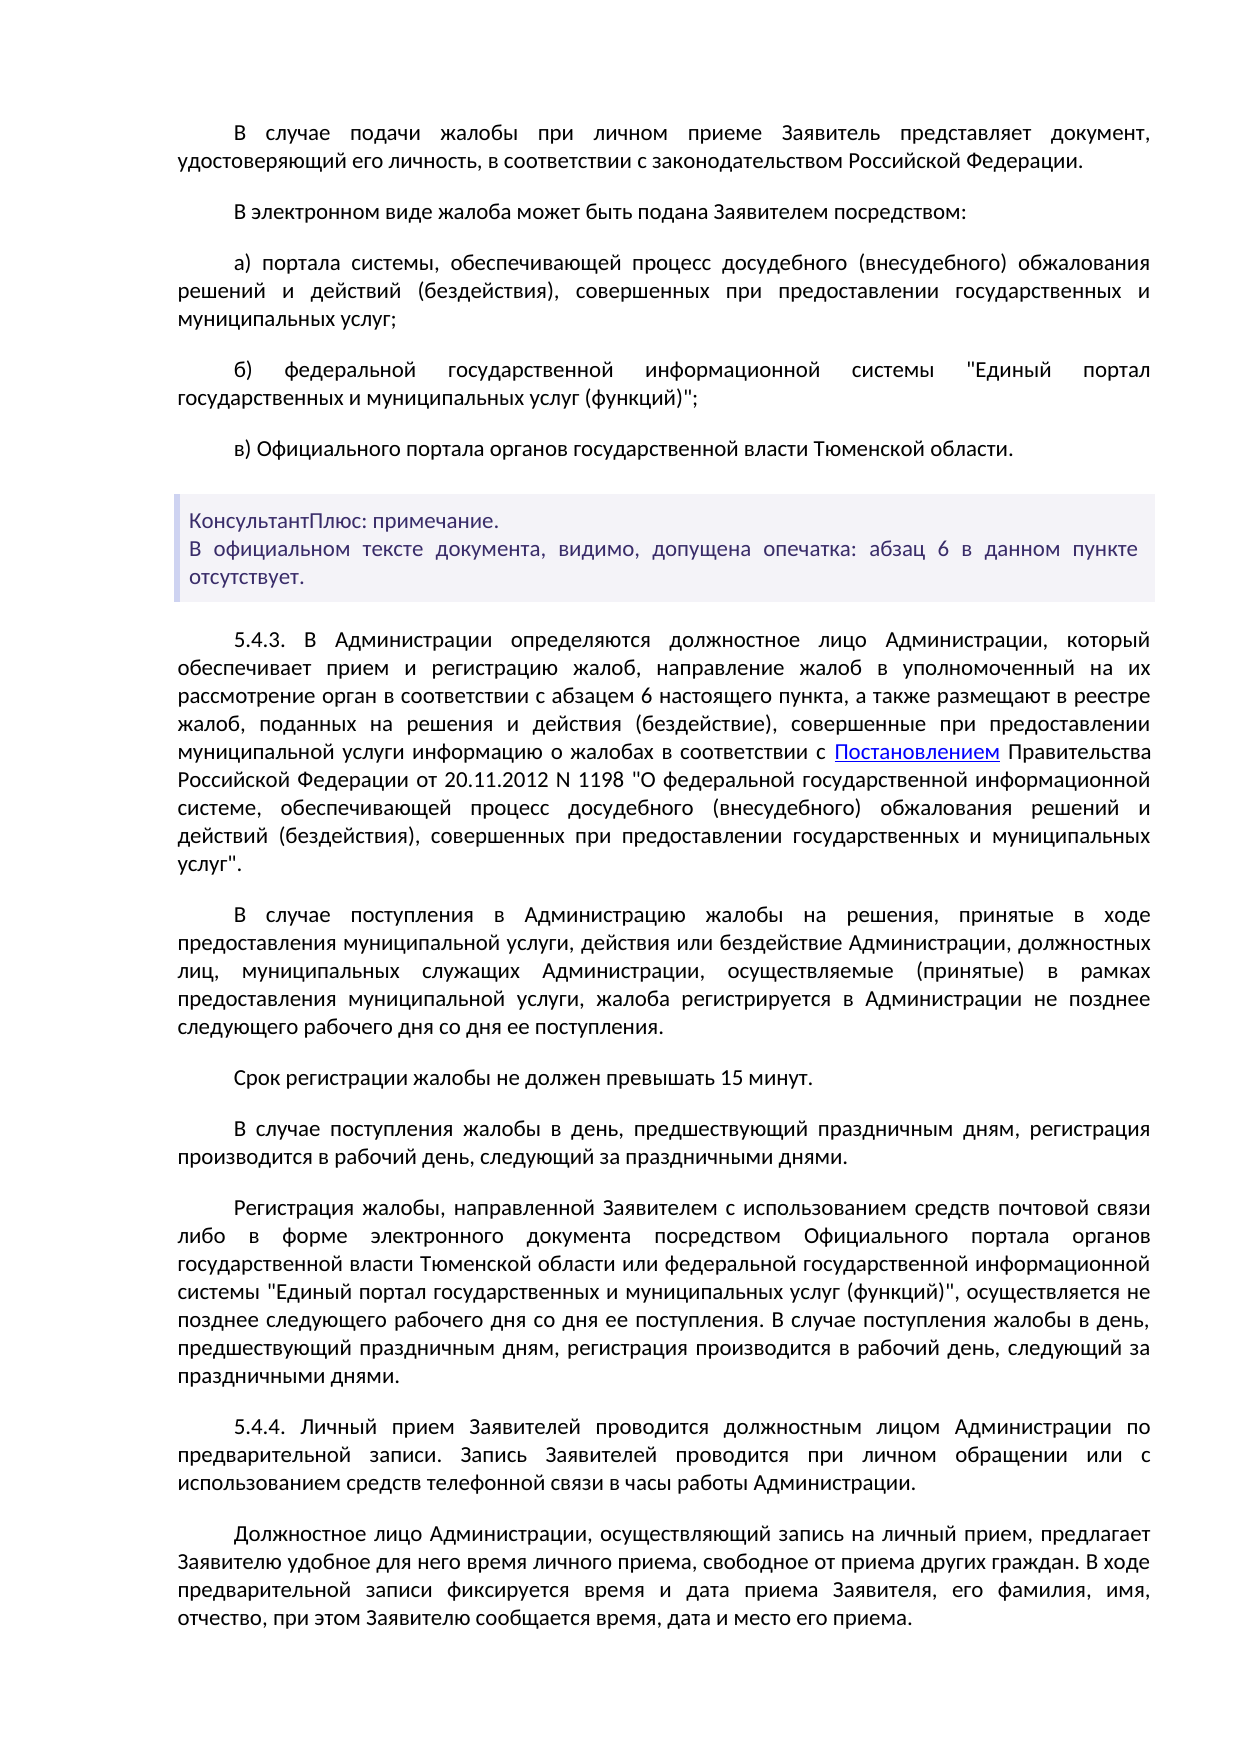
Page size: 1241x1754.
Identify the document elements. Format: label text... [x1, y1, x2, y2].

text б) федеральной государственной информационной системы "Единый портал государственных и муниципальных услуг (функций)"; [177, 355, 1152, 411]
text Регистрация жалобы, направленной Заявителем с использованием средств почтовой связи либо в форме электронного документа посредством Официального портала органов государственной власти Тюменской области или федеральной государственной информационной системы "Единый портал государственных и муниципальных услуг (функций)", осуществляется не позднее следующего рабочего дня со дня ее поступления. В случае поступления жалобы в день, предшествующий праздничным дням, регистрация производится в рабочий день, следующий за праздничными днями. [177, 1193, 1152, 1389]
text 5.4.3. В Администрации определяются должностное лицо Администрации, который обеспечивает прием и регистрацию жалоб, направление жалоб в уполномоченный на их рассмотрение орган в соответствии с абзацем 6 настоящего пункта, а также размещают в реестре жалоб, поданных на решения и действия (бездействие), совершенные при предоставлении муниципальной услуги информацию о жалобах в соответствии с Постановлением Правительства Российской Федерации от 20.11.2012 N 1198 "О федеральной государственной информационной системе, обеспечивающей процесс досудебного (внесудебного) обжалования решений и действий (бездействия), совершенных при предоставлении государственных и муниципальных услуг". [177, 625, 1152, 877]
table_header КонсультантПлюс: примечание. В официальном тексте документа, видимо, допущена опечатка: абзац 6 в данном пункте отсутствует. [180, 494, 1149, 602]
text Срок регистрации жалобы не должен превышать 15 минут. [177, 1063, 1152, 1091]
text Должностное лицо Администрации, осуществляющий запись на личный прием, предлагает Заявителю удобное для него время личного приема, свободное от приема других граждан. В ходе предварительной записи фиксируется время и дата приема Заявителя, его фамилия, имя, отчество, при этом Заявителю сообщается время, дата и место его приема. [177, 1519, 1152, 1631]
text 5.4.4. Личный прием Заявителей проводится должностным лицом Администрации по предварительной записи. Запись Заявителей проводится при личном обращении или с использованием средств телефонной связи в часы работы Администрации. [177, 1412, 1152, 1496]
text а) портала системы, обеспечивающей процесс досудебного (внесудебного) обжалования решений и действий (бездействия), совершенных при предоставлении государственных и муниципальных услуг; [177, 248, 1152, 332]
text в) Официального портала органов государственной власти Тюменской области. [177, 434, 1152, 462]
text В электронном виде жалоба может быть подана Заявителем посредством: [177, 197, 1152, 225]
text В случае поступления жалобы в день, предшествующий праздничным дням, регистрация производится в рабочий день, следующий за праздничными днями. [177, 1114, 1152, 1170]
text В случае подачи жалобы при личном приеме Заявитель представляет документ, удостоверяющий его личность, в соответствии с законодательством Российской Федерации. [177, 118, 1152, 174]
text В случае поступления в Администрацию жалобы на решения, принятые в ходе предоставления муниципальной услуги, действия или бездействие Администрации, должностных лиц, муниципальных служащих Администрации, осуществляемые (принятые) в рамках предоставления муниципальной услуги, жалоба регистрируется в Администрации не позднее следующего рабочего дня со дня ее поступления. [177, 900, 1152, 1040]
